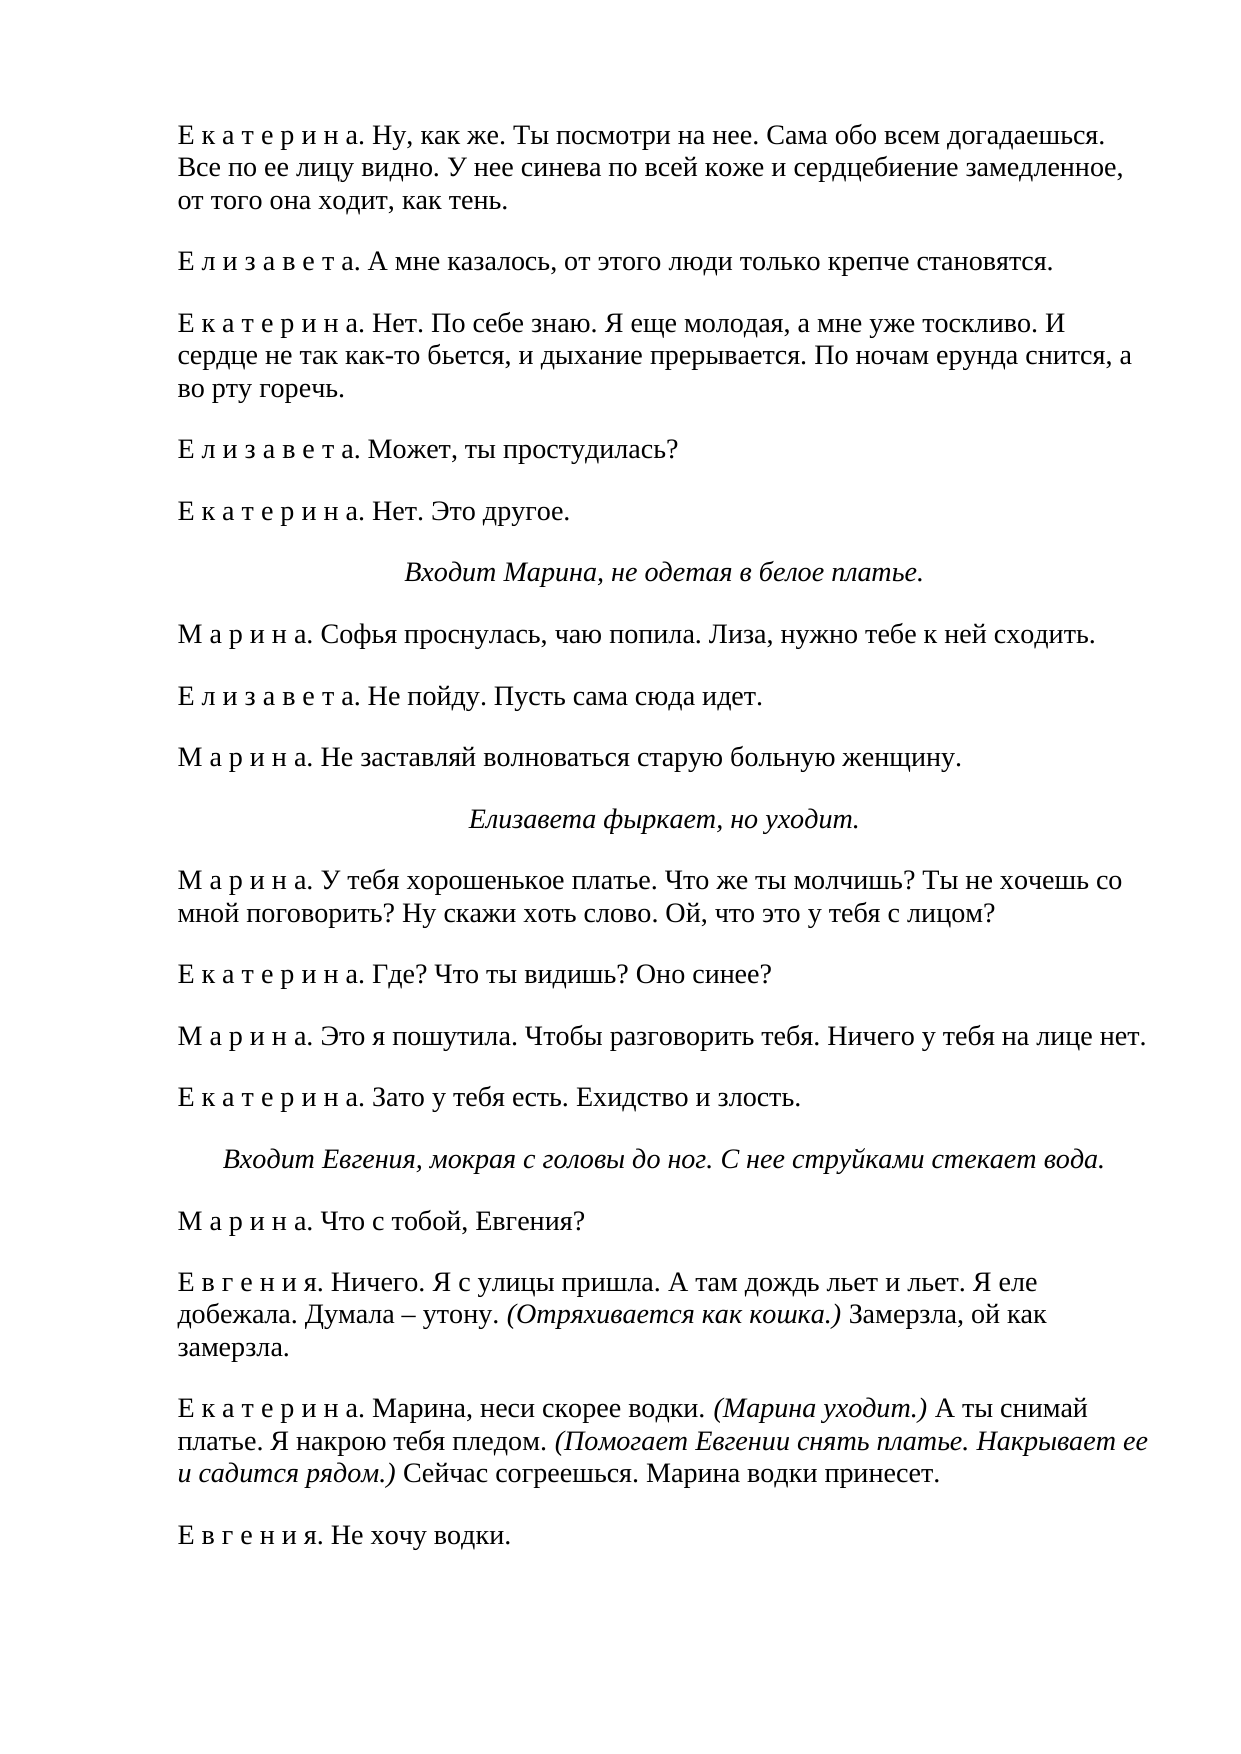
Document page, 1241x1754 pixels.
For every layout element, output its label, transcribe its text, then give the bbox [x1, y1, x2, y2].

text Входит Евгения, мокрая с головы до ног. С нее струйками стекает вода. [177, 1142, 1152, 1174]
text Е к а т е р и н а. Зато у тебя есть. Ехидство и злость. [177, 1080, 1152, 1113]
text Елизавета фыркает, но уходит. [177, 802, 1152, 834]
text Входит Марина, не одетая в белое платье. [177, 556, 1152, 588]
text Е в г е н и я. Не хочу водки. [177, 1518, 1152, 1550]
text М а р и н а. Не заставляй волноваться старую больную женщину. [177, 740, 1152, 773]
text Е к а т е р и н а. Где? Что ты видишь? Оно синее? [177, 957, 1152, 990]
text Е л и з а в е т а. А мне казалось, от этого люди только крепче становятся. [177, 244, 1152, 277]
text М а р и н а. Что с тобой, Евгения? [177, 1203, 1152, 1236]
text Е к а т е р и н а. Марина, неси скорее водки. (Марина уходит.) А ты снимай платье. Я накрою тебя пледом. (Помогает Евгении снять платье. Накрывает ее и садится рядом.) Сейчас согреешься. Марина водки принесет. [177, 1391, 1152, 1489]
text Е к а т е р и н а. Ну, как же. Ты посмотри на нее. Сама обо всем догадаешься. Все по ее лицу видно. У нее синева по всей коже и сердцебиение замедленное, от того она ходит, как тень. [177, 118, 1152, 215]
text Е л и з а в е т а. Не пойду. Пусть сама сюда идет. [177, 679, 1152, 711]
text М а р и н а. Это я пошутила. Чтобы разговорить тебя. Ничего у тебя на лице нет. [177, 1019, 1152, 1051]
text Е к а т е р и н а. Нет. Это другое. [177, 494, 1152, 526]
text М а р и н а. У тебя хорошенькое платье. Что же ты молчишь? Ты не хочешь со мной поговорить? Ну скажи хоть слово. Ой, что это у тебя с лицом? [177, 863, 1152, 928]
text Е в г е н и я. Ничего. Я с улицы пришла. А там дождь льет и льет. Я еле добежала. Думала – утону. (Отряхивается как кошка.) Замерзла, ой как замерзла. [177, 1265, 1152, 1362]
text Е л и з а в е т а. Может, ты простудилась? [177, 432, 1152, 465]
text М а р и н а. Софья проснулась, чаю попила. Лиза, нужно тебе к ней сходить. [177, 617, 1152, 649]
text Е к а т е р и н а. Нет. По себе знаю. Я еще молодая, а мне уже тоскливо. И сердце не так как-то бьется, и дыхание прерывается. По ночам ерунда снится, а во рту горечь. [177, 306, 1152, 403]
